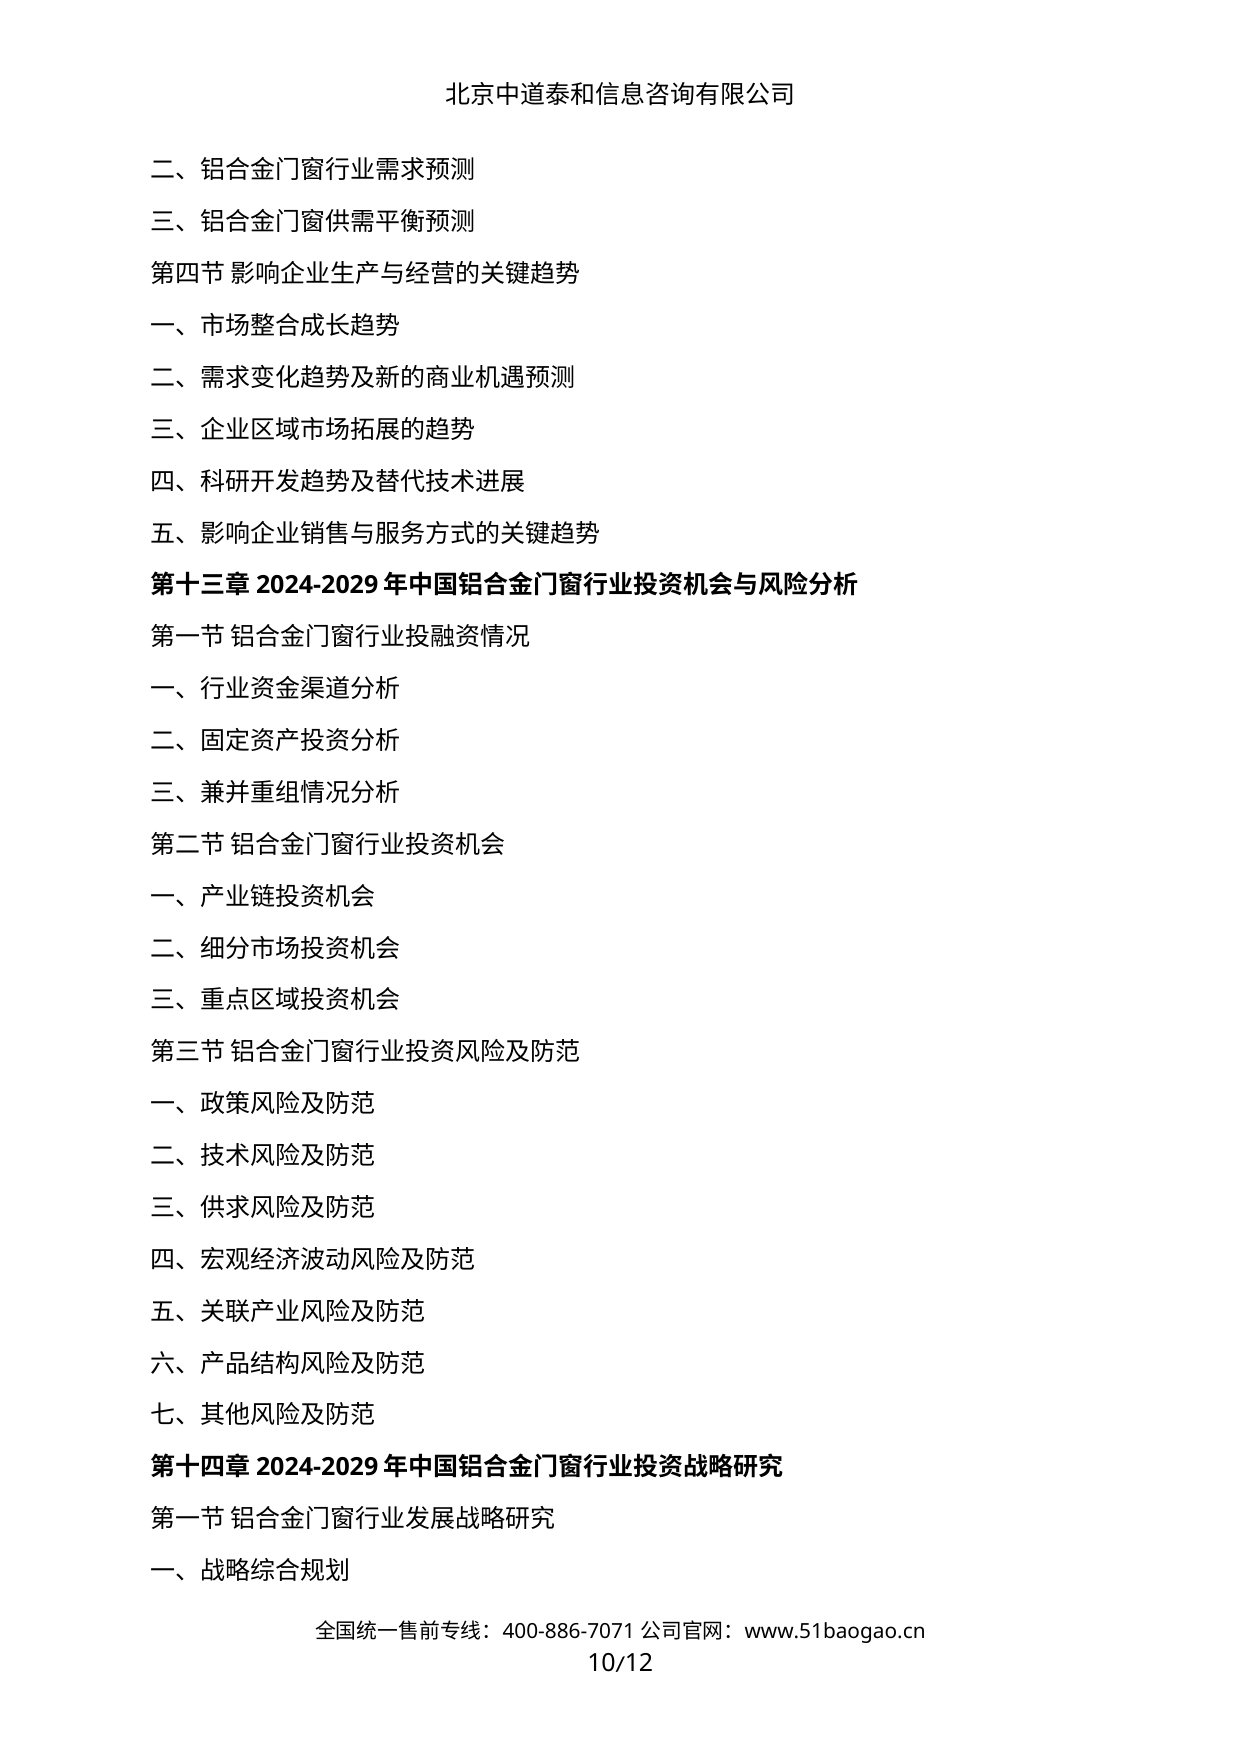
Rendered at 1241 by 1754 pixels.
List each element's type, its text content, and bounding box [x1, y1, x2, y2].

text 三、铝合金门窗供需平衡预测 [150, 202, 1090, 238]
text 一、政策风险及防范 [150, 1084, 1090, 1120]
text 第二节 铝合金门窗行业投资机会 [150, 824, 1090, 861]
text 四、科研开发趋势及替代技术进展 [150, 461, 1090, 497]
text 七、其他风险及防范 [150, 1395, 1090, 1431]
text 三、兼并重组情况分析 [150, 772, 1090, 809]
text 一、产业链投资机会 [150, 876, 1090, 912]
text 四、宏观经济波动风险及防范 [150, 1239, 1090, 1276]
text 三、重点区域投资机会 [150, 980, 1090, 1016]
text 二、需求变化趋势及新的商业机遇预测 [150, 357, 1090, 394]
text 二、细分市场投资机会 [150, 928, 1090, 964]
text 六、产品结构风险及防范 [150, 1343, 1090, 1379]
text 第三节 铝合金门窗行业投资风险及防范 [150, 1032, 1090, 1068]
text 第一节 铝合金门窗行业发展战略研究 [150, 1499, 1090, 1535]
text 三、企业区域市场拓展的趋势 [150, 409, 1090, 446]
text 一、行业资金渠道分析 [150, 669, 1090, 705]
text 五、影响企业销售与服务方式的关键趋势 [150, 513, 1090, 549]
text 二、固定资产投资分析 [150, 721, 1090, 757]
text 三、供求风险及防范 [150, 1187, 1090, 1224]
text 一、市场整合成长趋势 [150, 306, 1090, 342]
text 第十三章 2024-2029年中国铝合金门窗行业投资机会与风险分析 [150, 565, 1090, 601]
text 二、铝合金门窗行业需求预测 [150, 150, 1090, 186]
text 第四节 影响企业生产与经营的关键趋势 [150, 254, 1090, 290]
text 第十四章 2024-2029年中国铝合金门窗行业投资战略研究 [150, 1447, 1090, 1483]
text 第一节 铝合金门窗行业投融资情况 [150, 617, 1090, 653]
text 五、关联产业风险及防范 [150, 1291, 1090, 1327]
text 一、战略综合规划 [150, 1551, 1090, 1587]
text 二、技术风险及防范 [150, 1136, 1090, 1172]
